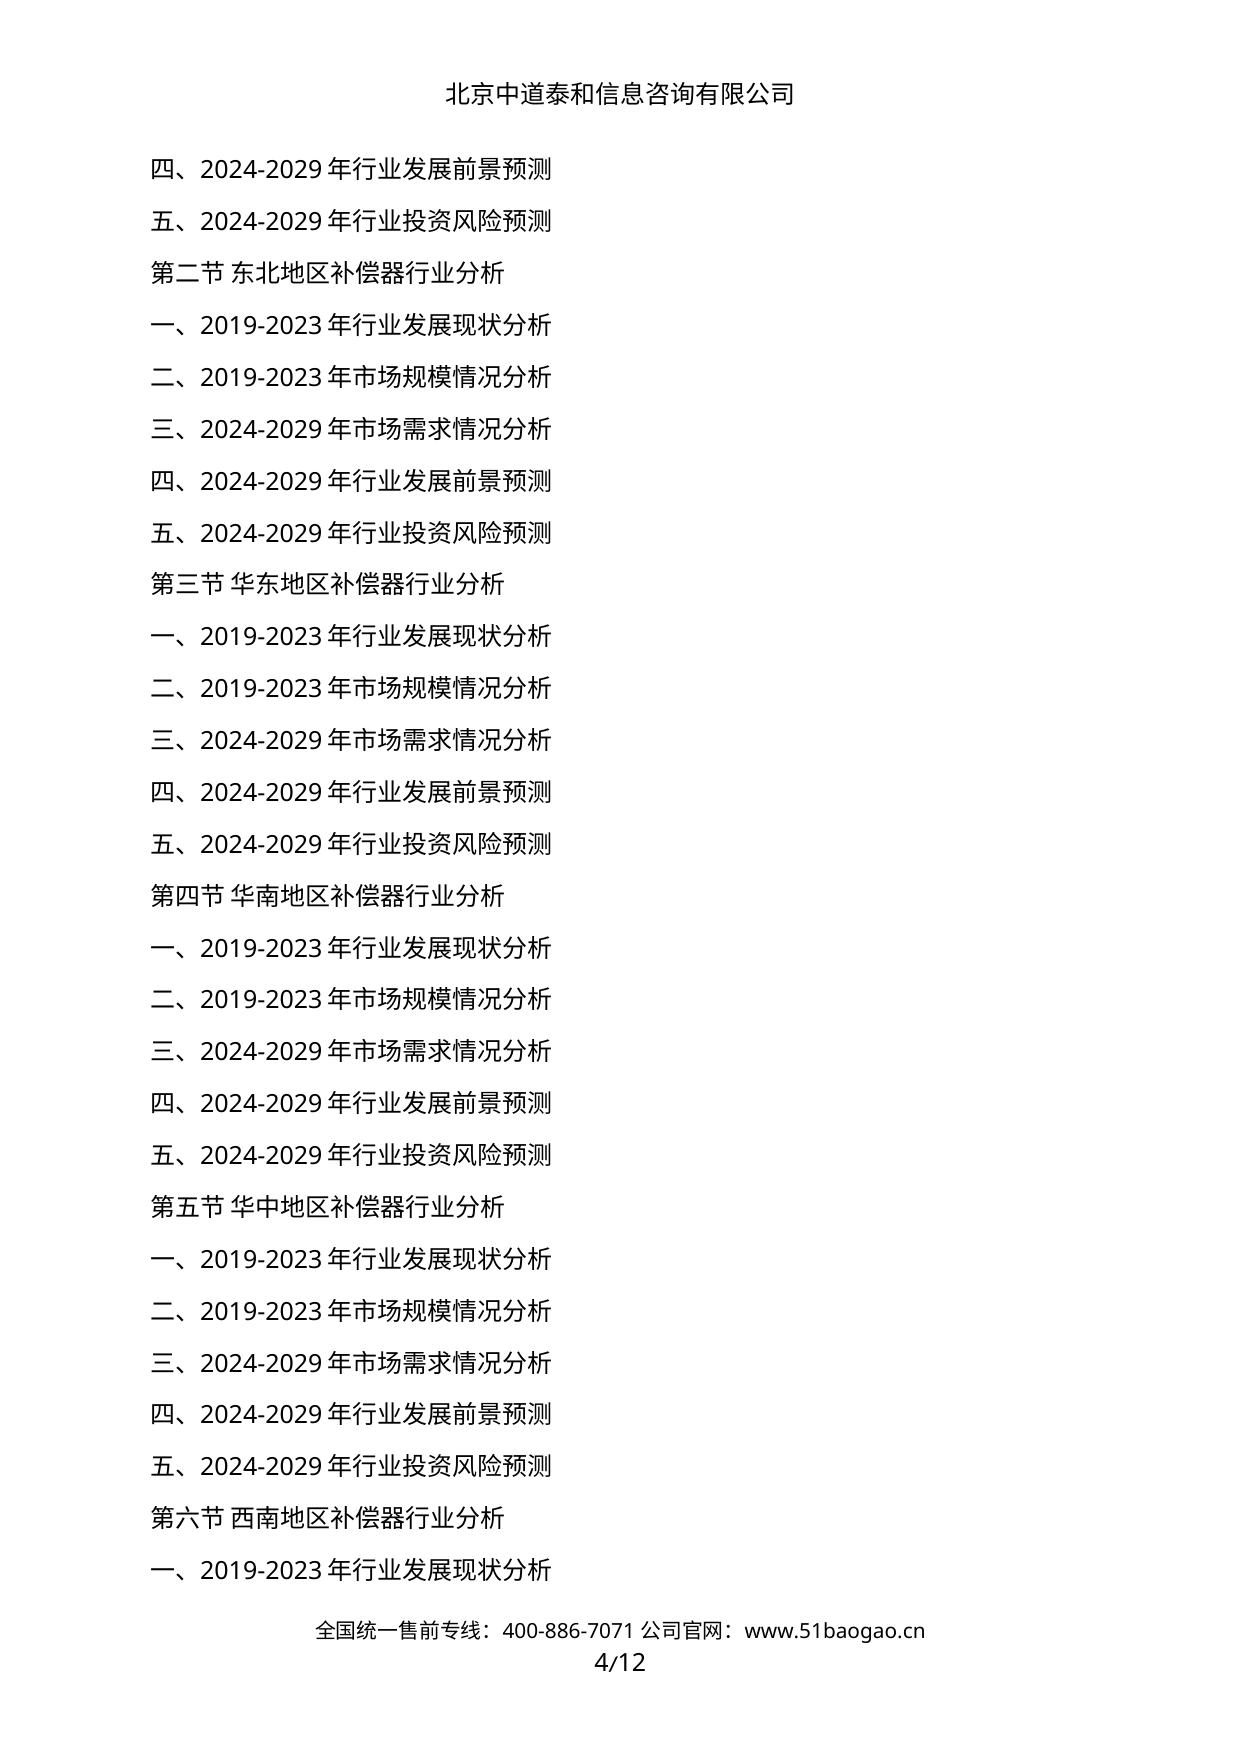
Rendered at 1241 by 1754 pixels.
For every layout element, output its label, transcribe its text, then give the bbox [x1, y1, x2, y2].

text 三、2024-2029年市场需求情况分析 [150, 409, 1090, 446]
text 四、2024-2029年行业发展前景预测 [150, 772, 1090, 809]
text 三、2024-2029年市场需求情况分析 [150, 721, 1090, 757]
text 四、2024-2029年行业发展前景预测 [150, 150, 1090, 186]
text 四、2024-2029年行业发展前景预测 [150, 461, 1090, 497]
text 二、2019-2023年市场规模情况分析 [150, 980, 1090, 1016]
text 第六节 西南地区补偿器行业分析 [150, 1499, 1090, 1535]
text 一、2019-2023年行业发展现状分析 [150, 1551, 1090, 1587]
text 二、2019-2023年市场规模情况分析 [150, 357, 1090, 394]
text 四、2024-2029年行业发展前景预测 [150, 1084, 1090, 1120]
text 五、2024-2029年行业投资风险预测 [150, 1136, 1090, 1172]
text 第五节 华中地区补偿器行业分析 [150, 1187, 1090, 1224]
text 五、2024-2029年行业投资风险预测 [150, 202, 1090, 238]
text 第二节 东北地区补偿器行业分析 [150, 254, 1090, 290]
text 第四节 华南地区补偿器行业分析 [150, 876, 1090, 912]
text 五、2024-2029年行业投资风险预测 [150, 1447, 1090, 1483]
text 第三节 华东地区补偿器行业分析 [150, 565, 1090, 601]
text 五、2024-2029年行业投资风险预测 [150, 513, 1090, 549]
text 二、2019-2023年市场规模情况分析 [150, 1291, 1090, 1327]
text 三、2024-2029年市场需求情况分析 [150, 1343, 1090, 1379]
text 一、2019-2023年行业发展现状分析 [150, 617, 1090, 653]
text 二、2019-2023年市场规模情况分析 [150, 669, 1090, 705]
text 四、2024-2029年行业发展前景预测 [150, 1395, 1090, 1431]
text 五、2024-2029年行业投资风险预测 [150, 824, 1090, 861]
text 一、2019-2023年行业发展现状分析 [150, 1239, 1090, 1276]
text 三、2024-2029年市场需求情况分析 [150, 1032, 1090, 1068]
text 一、2019-2023年行业发展现状分析 [150, 928, 1090, 964]
text 一、2019-2023年行业发展现状分析 [150, 306, 1090, 342]
